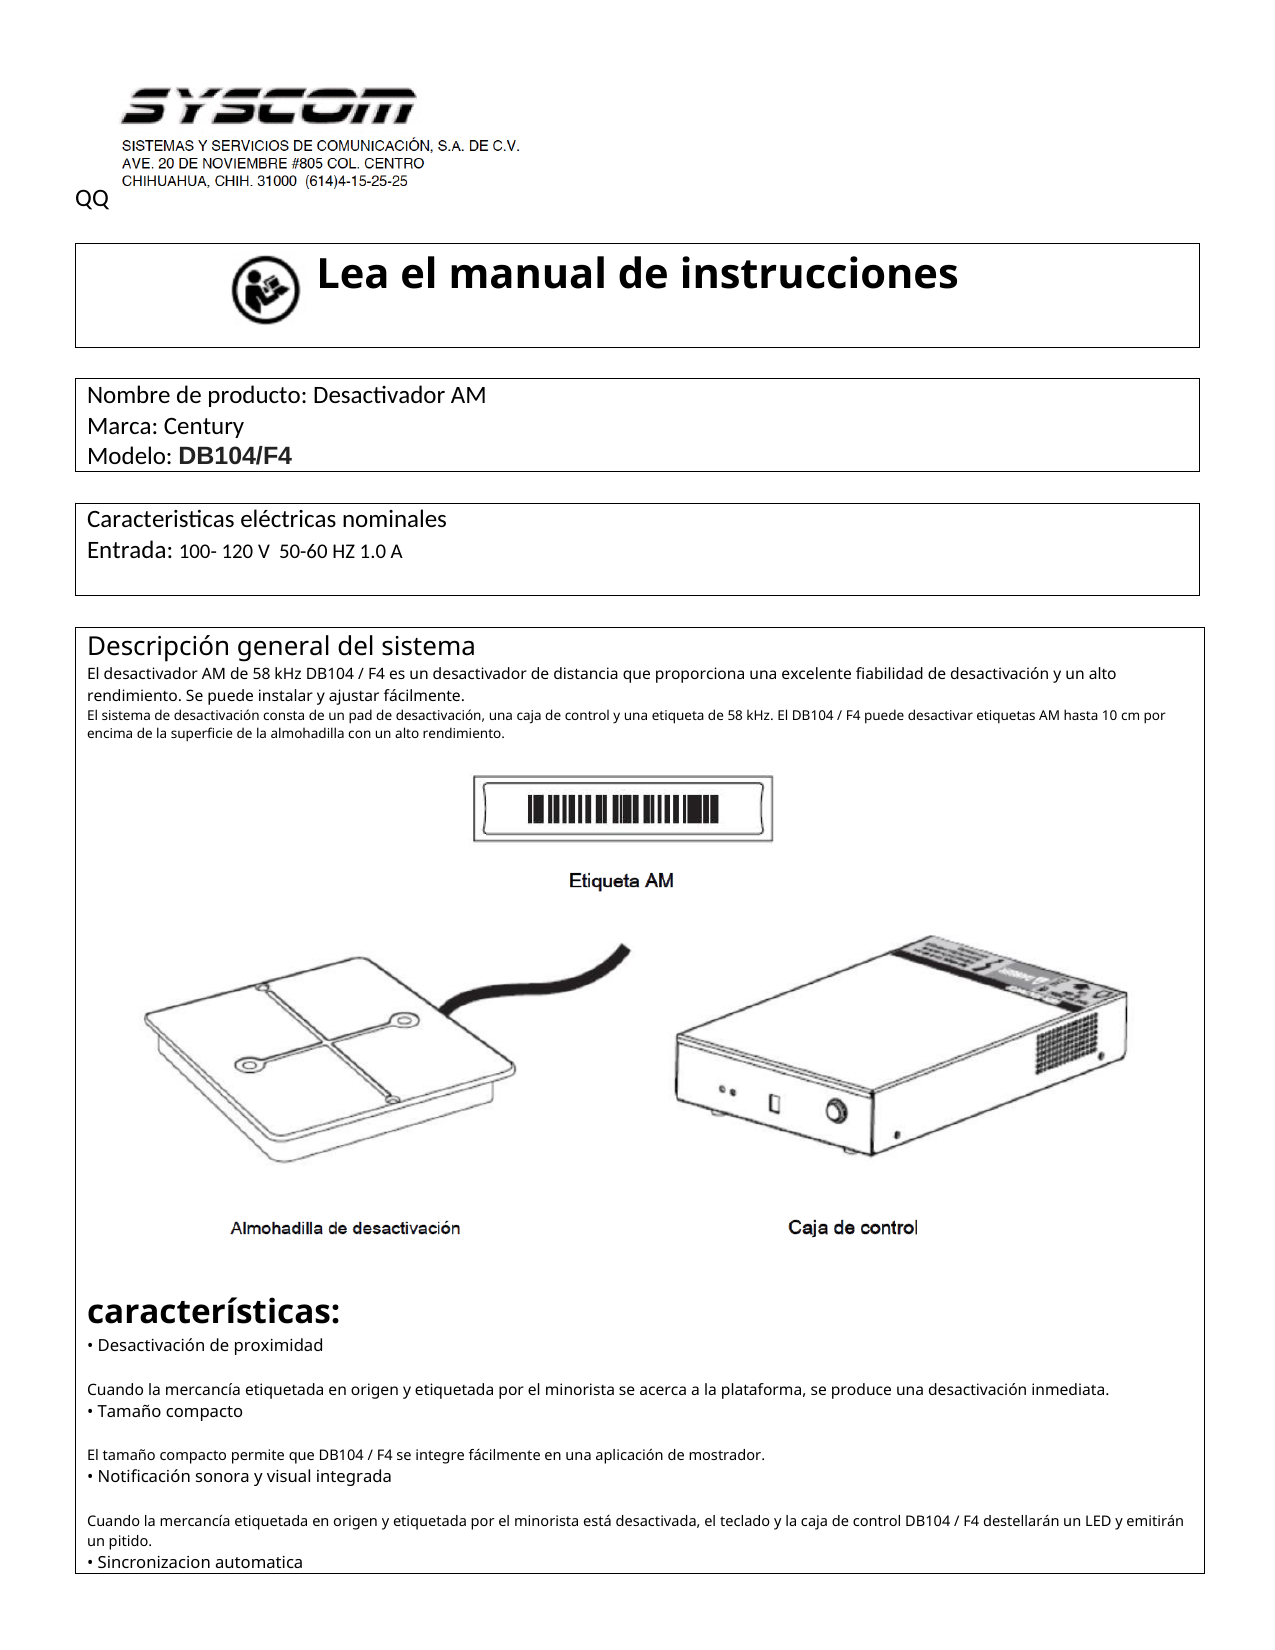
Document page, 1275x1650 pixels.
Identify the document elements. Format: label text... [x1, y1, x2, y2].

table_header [76, 628, 1204, 1573]
table_header Lea el manual de instrucciones [76, 244, 1199, 347]
table_header Nombre de producto: Desactivador AM Marca: Century Modelo: DB104/F4 [76, 379, 1199, 471]
picture [108, 75, 534, 207]
picture [226, 249, 307, 329]
table_header Caracteristicas eléctricas nominales Entrada: 100- 120 V 50-60 HZ 1.0 A [76, 504, 1199, 595]
picture [125, 760, 1155, 1258]
